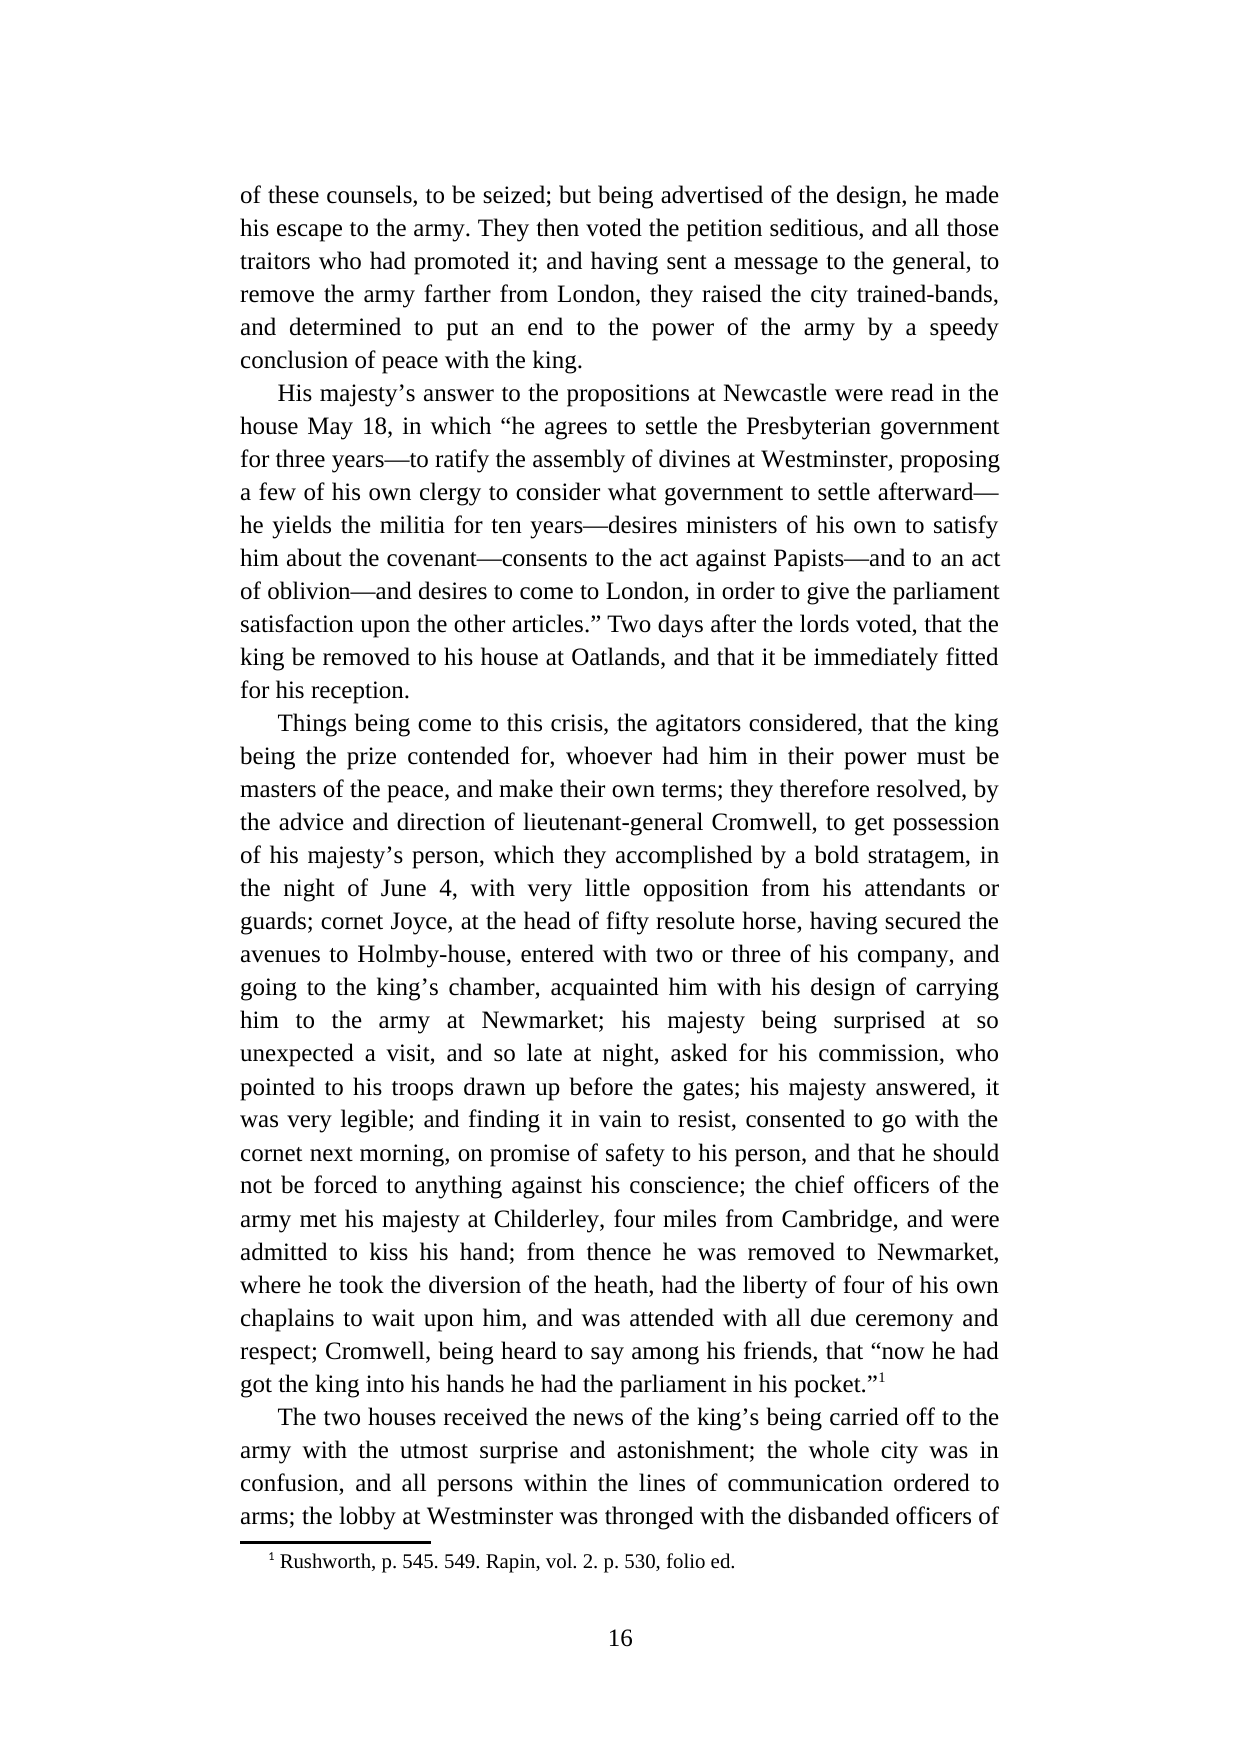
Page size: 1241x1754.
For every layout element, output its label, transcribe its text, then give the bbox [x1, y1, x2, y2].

text His majesty’s answer to the propositions at Newcastle were read in the house May 18, in which “he agrees to settle the Presbyterian government for three years—to ratify the assembly of divines at Westminster, proposing a few of his own clergy to consider what government to settle afterward—he yields the militia for ten years—desires ministers of his own to satisfy him about the covenant—consents to the act against Papists—and to an act of oblivion—and desires to come to London, in order to give the parliament satisfaction upon the other articles.” Two days after the lords voted, that the king be removed to his house at Oatlands, and that it be immediately fitted for his reception. [240, 378, 1000, 704]
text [240, 1402, 1000, 1529]
text Things being come to this crisis, the agitators considered, that the king being the prize contended for, whoever had him in their power must be masters of the peace, and make their own terms; they therefore resolved, by the advice and direction of lieutenant-general Cromwell, to get possession of his majesty’s person, which they accomplished by a bold stratagem, in the night of June 4, with very little opposition from his attendants or guards; cornet Joyce, at the head of fifty resolute horse, having secured the avenues to Holmby-house, entered with two or three of his company, and going to the king’s chamber, acquainted him with his design of carrying him to the army at Newmarket; his majesty being surprised at so unexpected a visit, and so late at night, asked for his commission, who pointed to his troops drawn up before the gates; his majesty answered, it was very legible; and finding it in vain to resist, consented to go with the cornet next morning, on promise of safety to his person, and that he should not be forced to anything against his conscience; the chief officers of the army met his majesty at Childerley, four miles from Cambridge, and were admitted to kiss his hand; from thence he was removed to Newmarket, where he took the diversion of the heath, had the liberty of four of his own chaplains to wait upon him, and was attended with all due ceremony and respect; Cromwell, being heard to say among his friends, that “now he had got the king into his hands he had the parliament in his pocket.” [240, 708, 1000, 1397]
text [240, 180, 1000, 374]
